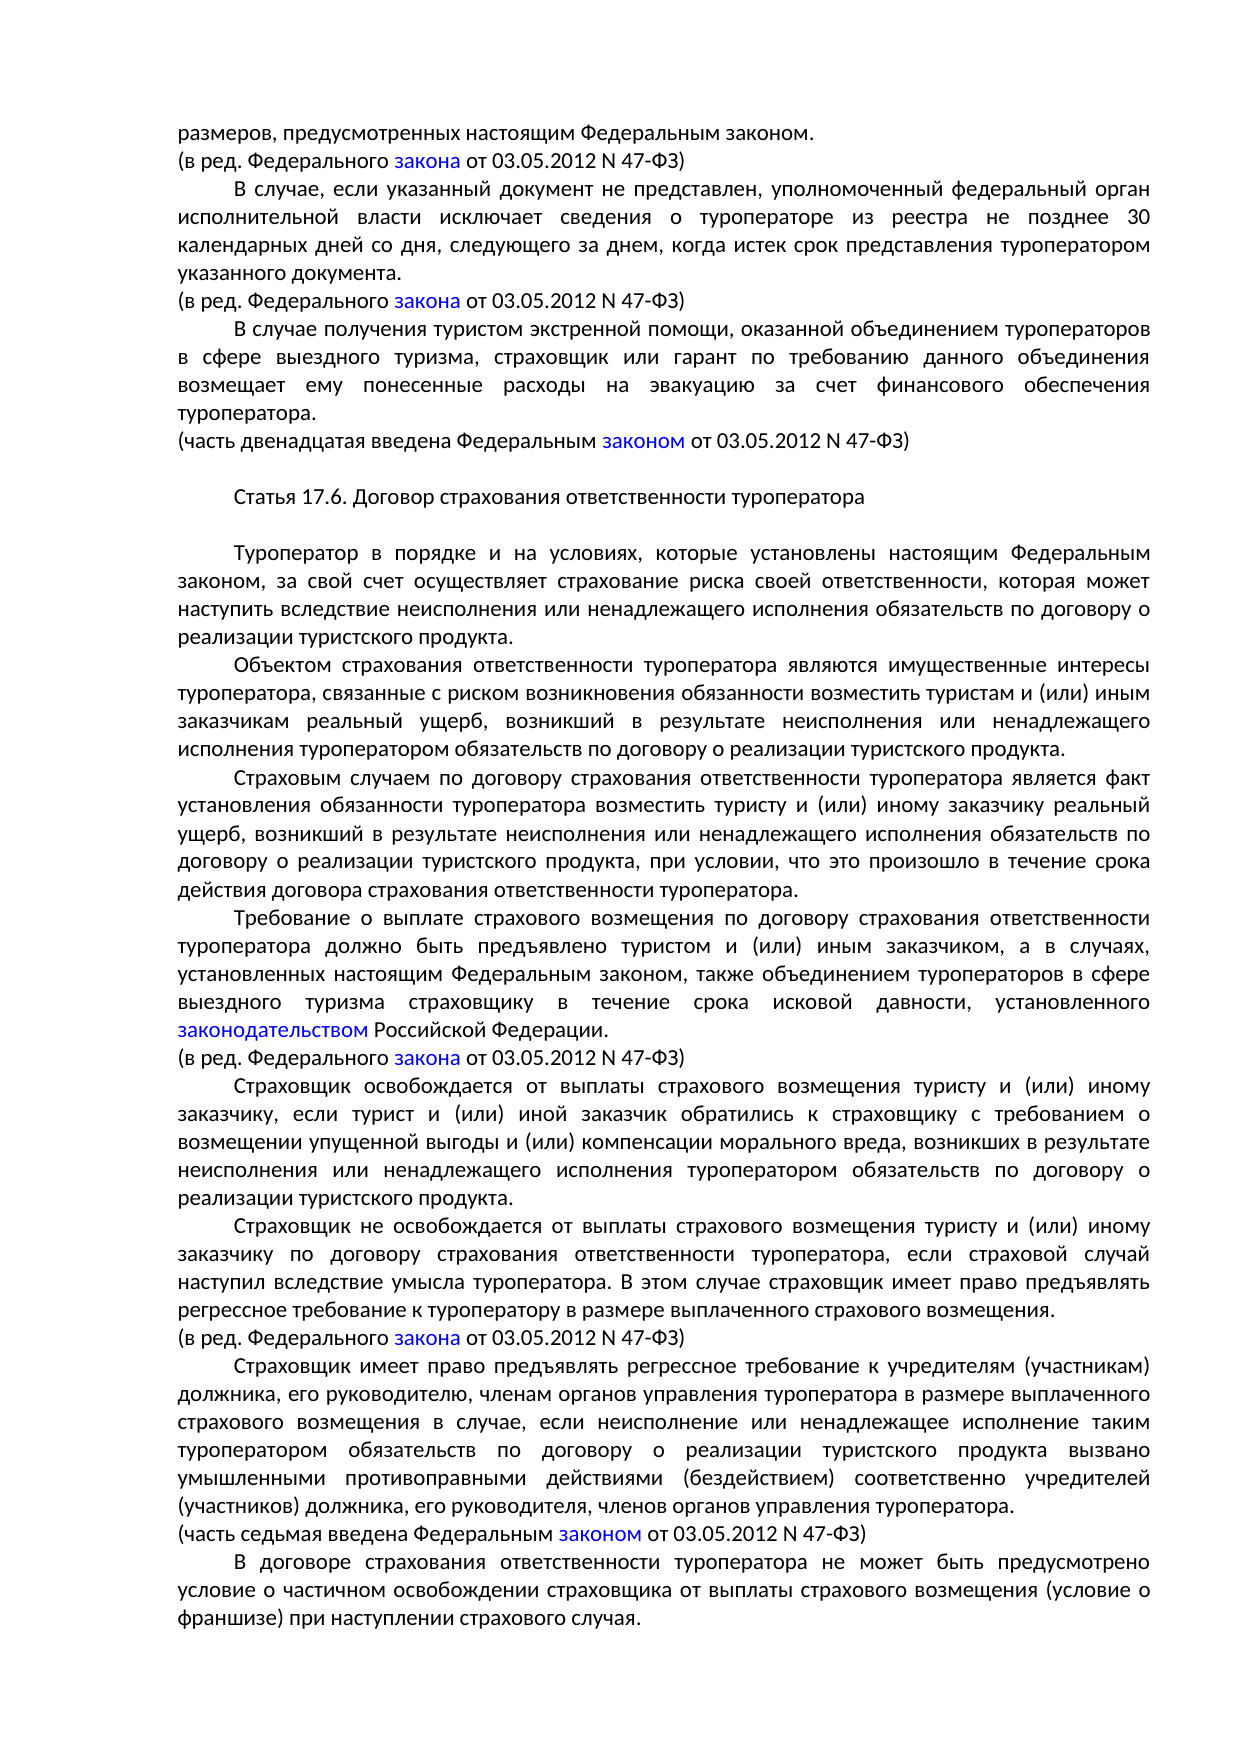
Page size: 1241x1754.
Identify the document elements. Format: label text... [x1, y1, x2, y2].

text Страховым случаем по договору страхования ответственности туроператора является факт установления обязанности туроператора возместить туристу и (или) иному заказчику реальный ущерб, возникший в результате неисполнения или ненадлежащего исполнения обязательств по договору о реализации туристского продукта, при условии, что это произошло в течение срока действия договора страхования ответственности туроператора. [177, 763, 1152, 903]
text (в ред. Федерального закона от 03.05.2012 N 47-ФЗ) [177, 286, 1152, 314]
text В договоре страхования ответственности туроператора не может быть предусмотрено условие о частичном освобождении страховщика от выплаты страхового возмещения (условие о франшизе) при наступлении страхового случая. [177, 1547, 1152, 1631]
text (в ред. Федерального закона от 03.05.2012 N 47-ФЗ) [177, 1323, 1152, 1351]
text (часть седьмая введена Федеральным законом от 03.05.2012 N 47-ФЗ) [177, 1519, 1152, 1547]
text Страховщик имеет право предъявлять регрессное требование к учредителям (участникам) должника, его руководителю, членам органов управления туроператора в размере выплаченного страхового возмещения в случае, если неисполнение или ненадлежащее исполнение таким туроператором обязательств по договору о реализации туристского продукта вызвано умышленными противоправными действиями (бездействием) соответственно учредителей (участников) должника, его руководителя, членов органов управления туроператора. [177, 1351, 1152, 1519]
text (часть двенадцатая введена Федеральным законом от 03.05.2012 N 47-ФЗ) [177, 426, 1152, 454]
text Туроператор в порядке и на условиях, которые установлены настоящим Федеральным законом, за свой счет осуществляет страхование риска своей ответственности, которая может наступить вследствие неисполнения или ненадлежащего исполнения обязательств по договору о реализации туристского продукта. [177, 538, 1152, 651]
text Страховщик освобождается от выплаты страхового возмещения туристу и (или) иному заказчику, если турист и (или) иной заказчик обратились к страховщику с требованием о возмещении упущенной выгоды и (или) компенсации морального вреда, возникших в результате неисполнения или ненадлежащего исполнения туроператором обязательств по договору о реализации туристского продукта. [177, 1071, 1152, 1211]
text Объектом страхования ответственности туроператора являются имущественные интересы туроператора, связанные с риском возникновения обязанности возместить туристам и (или) иным заказчикам реальный ущерб, возникший в результате неисполнения или ненадлежащего исполнения туроператором обязательств по договору о реализации туристского продукта. [177, 651, 1152, 763]
text Статья 17.6. Договор страхования ответственности туроператора [177, 482, 1152, 510]
text (в ред. Федерального закона от 03.05.2012 N 47-ФЗ) [177, 1043, 1152, 1071]
text В случае получения туристом экстренной помощи, оказанной объединением туроператоров в сфере выездного туризма, страховщик или гарант по требованию данного объединения возмещает ему понесенные расходы на эвакуацию за счет финансового обеспечения туроператора. [177, 314, 1152, 426]
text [177, 118, 1152, 146]
text В случае, если указанный документ не представлен, уполномоченный федеральный орган исполнительной власти исключает сведения о туроператоре из реестра не позднее 30 календарных дней со дня, следующего за днем, когда истек срок представления туроператором указанного документа. [177, 174, 1152, 286]
text Требование о выплате страхового возмещения по договору страхования ответственности туроператора должно быть предъявлено туристом и (или) иным заказчиком, а в случаях, установленных настоящим Федеральным законом, также объединением туроператоров в сфере выездного туризма страховщику в течение срока исковой давности, установленного законодательством Российской Федерации. [177, 903, 1152, 1043]
text (в ред. Федерального закона от 03.05.2012 N 47-ФЗ) [177, 146, 1152, 174]
text Страховщик не освобождается от выплаты страхового возмещения туристу и (или) иному заказчику по договору страхования ответственности туроператора, если страховой случай наступил вследствие умысла туроператора. В этом случае страховщик имеет право предъявлять регрессное требование к туроператору в размере выплаченного страхового возмещения. [177, 1211, 1152, 1323]
